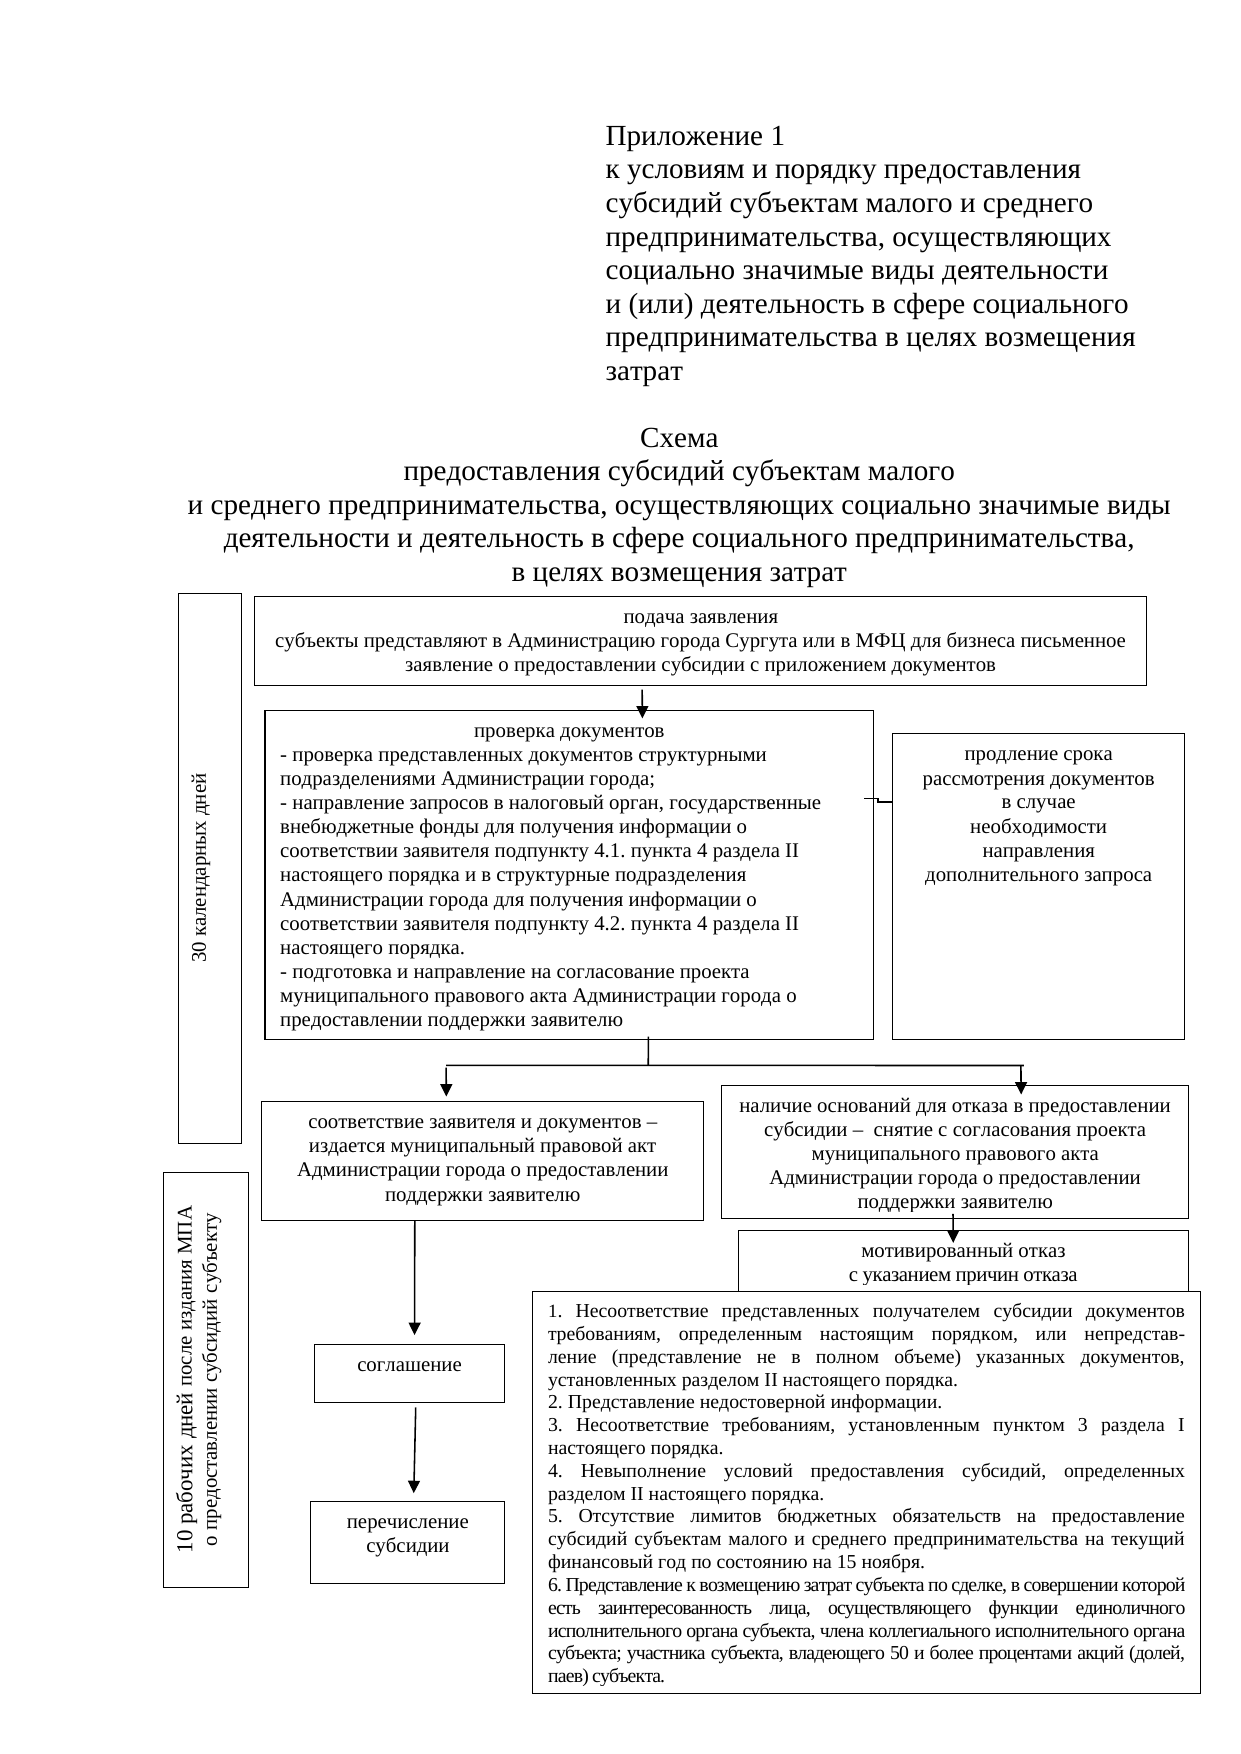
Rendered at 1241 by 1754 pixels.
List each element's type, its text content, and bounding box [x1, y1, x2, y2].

text предоставления субсидий субъектам малого [177, 453, 1181, 487]
text Схема [177, 420, 1181, 453]
text Приложение 1 [605, 118, 1177, 152]
text к условиям и порядку предоставления субсидий субъектам малого и среднего предпринимательства, осуществляющих социально значимые виды деятельности и (или) деятельность в сфере социального предпринимательства в целях возмещения затрат [605, 152, 1177, 386]
text и среднего предпринимательства, осуществляющих социально значимые виды деятельности и деятельность в сфере социального предпринимательства, в целях возмещения затрат [177, 487, 1181, 588]
